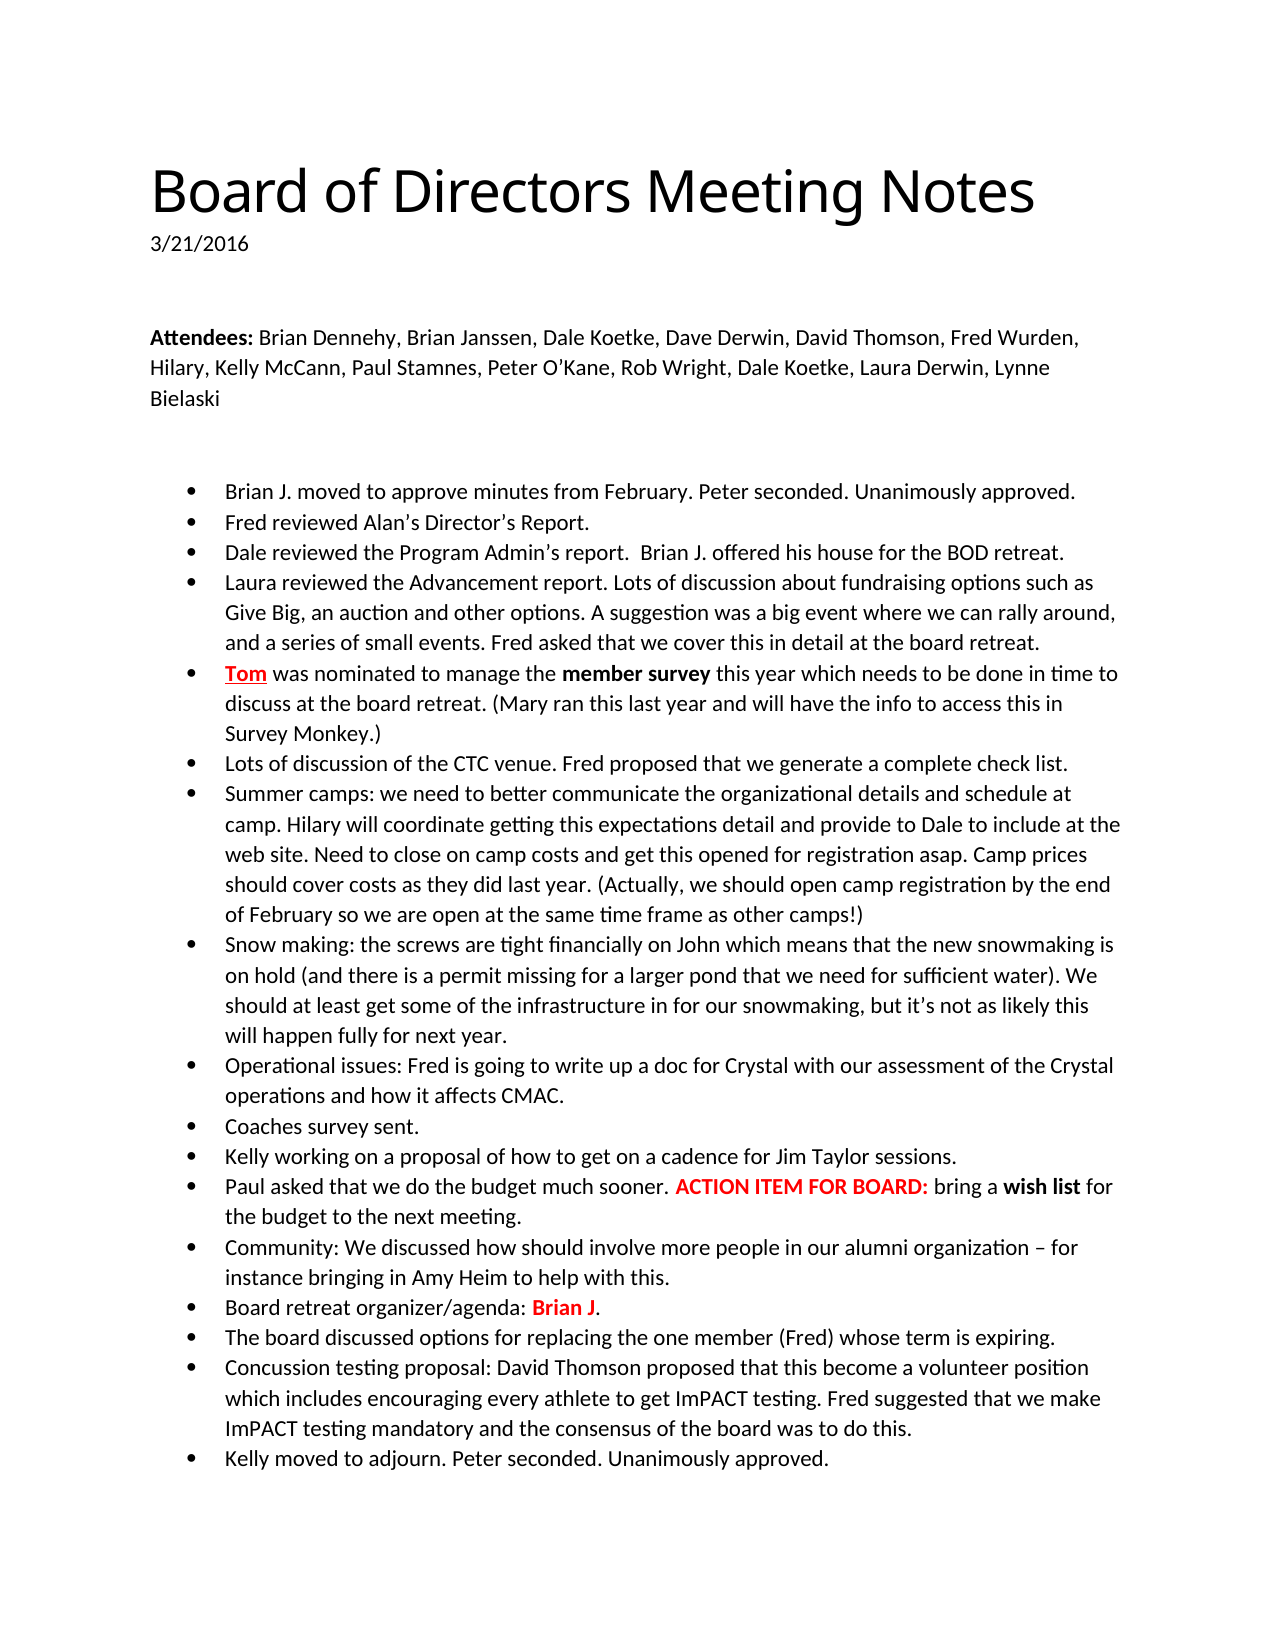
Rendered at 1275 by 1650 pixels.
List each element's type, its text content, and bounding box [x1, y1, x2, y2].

list Paul asked that we do the budget much sooner. ACTION ITEM FOR BOARD: bring a wish list for the budget to the next meeting. [187, 1172, 1125, 1230]
list Operational issues: Fred is going to write up a doc for Crystal with our assessment of the Crystal operations and how it affects CMAC. [187, 1051, 1125, 1109]
text Attendees: Brian Dennehy, Brian Janssen, Dale Koetke, Dave Derwin, David Thomson, Fred Wurden, Hilary, Kelly McCann, Paul Stamnes, Peter O’Kane, Rob Wright, Dale Koetke, Laura Derwin, Lynne Bielaski [150, 323, 1125, 412]
list Community: We discussed how should involve more people in our alumni organization – for instance bringing in Amy Heim to help with this. [187, 1233, 1125, 1291]
list The board discussed options for replacing the one member (Fred) whose term is expiring. [187, 1323, 1125, 1351]
list Laura reviewed the Advancement report. Lots of discussion about fundraising options such as Give Big, an auction and other options. A suggestion was a big event where we can rally around, and a series of small events. Fred asked that we cover this in detail at the board retreat. [187, 568, 1125, 656]
list Snow making: the screws are tight financially on John which means that the new snowmaking is on hold (and there is a permit missing for a larger pond that we need for sufficient water). We should at least get some of the infrastructure in for our snowmaking, but it’s not as likely this will happen fully for next year. [187, 931, 1125, 1049]
list Lots of discussion of the CTC venue. Fred proposed that we generate a complete check list. [187, 749, 1125, 777]
list Brian J. moved to approve minutes from February. Peter seconded. Unanimously approved. [187, 477, 1125, 505]
list Tom was nominated to manage the member survey this year which needs to be done in time to discuss at the board retreat. (Mary ran this last year and will have the info to access this in Survey Monkey.) [187, 659, 1125, 747]
list Kelly moved to adjourn. Peter seconded. Unanimously approved. [187, 1444, 1125, 1472]
list Board retreat organizer/agenda: Brian J. [187, 1293, 1125, 1321]
list Dale reviewed the Program Admin’s report. Brian J. offered his house for the BOD retreat. [187, 538, 1125, 566]
list Kelly working on a proposal of how to get on a cadence for Jim Taylor sessions. [187, 1142, 1125, 1170]
list Coaches survey sent. [187, 1112, 1125, 1140]
text 3/21/2016 [150, 229, 1125, 257]
list Fred reviewed Alan’s Director’s Report. [187, 508, 1125, 536]
title Board of Directors Meeting Notes [150, 150, 1125, 229]
list Summer camps: we need to better communicate the organizational details and schedule at camp. Hilary will coordinate getting this expectations detail and provide to Dale to include at the web site. Need to close on camp costs and get this opened for registration asap. Camp prices should cover costs as they did last year. (Actually, we should open camp registration by the end of February so we are open at the same time frame as other camps!) [187, 779, 1125, 928]
list Concussion testing proposal: David Thomson proposed that this become a volunteer position which includes encouraging every athlete to get ImPACT testing. Fred suggested that we make ImPACT testing mandatory and the consensus of the board was to do this. [187, 1353, 1125, 1442]
